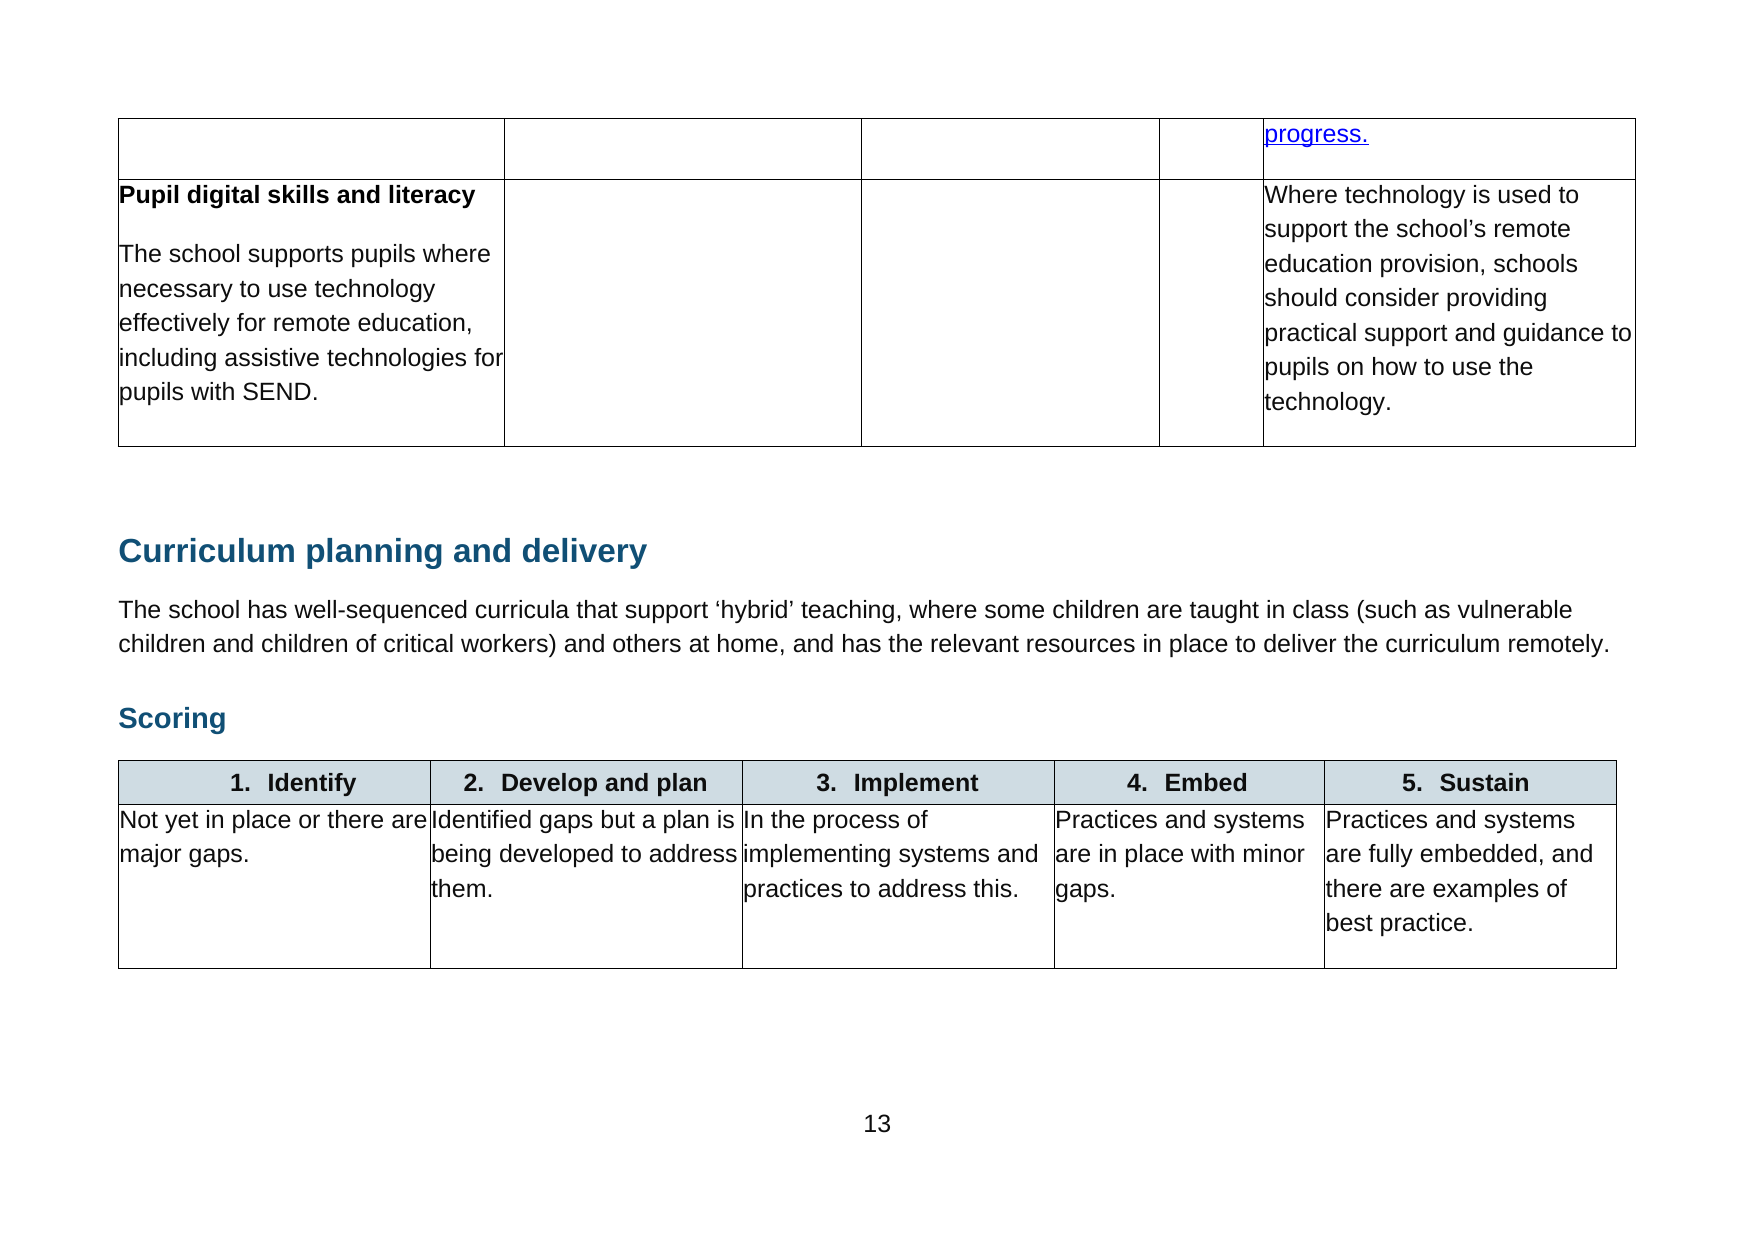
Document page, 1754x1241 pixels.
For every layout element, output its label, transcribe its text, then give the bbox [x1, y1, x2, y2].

table_cell Where technology is used to support the school’s remote education provision, schools should consider providing practical support and guidance to pupils on how to use the technology. [1264, 180, 1635, 446]
table_cell Identified gaps but a plan is being developed to address them. [431, 805, 742, 968]
table_cell [862, 180, 1159, 446]
table_cell [1160, 119, 1263, 179]
table_header Identify [119, 761, 430, 804]
subtitle Scoring [118, 701, 1636, 735]
table_cell In the process of implementing systems and practices to address this. [743, 805, 1054, 968]
text The school has well-sequenced curricula that support ‘hybrid’ teaching, where some children are taught in class (such as vulnerable children and children of critical workers) and others at home, and has the relevant resources in place to deliver the curriculum remotely. [118, 595, 1636, 658]
table_cell [862, 119, 1159, 179]
table_header Embed [1055, 761, 1324, 804]
subtitle Curriculum planning and delivery [118, 532, 1636, 570]
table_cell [119, 119, 504, 179]
table_cell Not yet in place or there are major gaps. [119, 805, 430, 968]
table_cell Pupil digital skills and literacy The school supports pupils where necessary to use technology effectively for remote education, including assistive technologies for pupils with SEND. [119, 180, 504, 446]
table_cell Practices and systems are in place with minor gaps. [1055, 805, 1324, 968]
table_cell [505, 119, 861, 179]
table_cell [505, 180, 861, 446]
table_header Implement [743, 761, 1054, 804]
table_header Sustain [1325, 761, 1616, 804]
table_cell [1264, 119, 1635, 179]
table_cell Practices and systems are fully embedded, and there are examples of best practice. [1325, 805, 1616, 968]
table_header Develop and plan [431, 761, 742, 804]
table_cell [1160, 180, 1263, 446]
